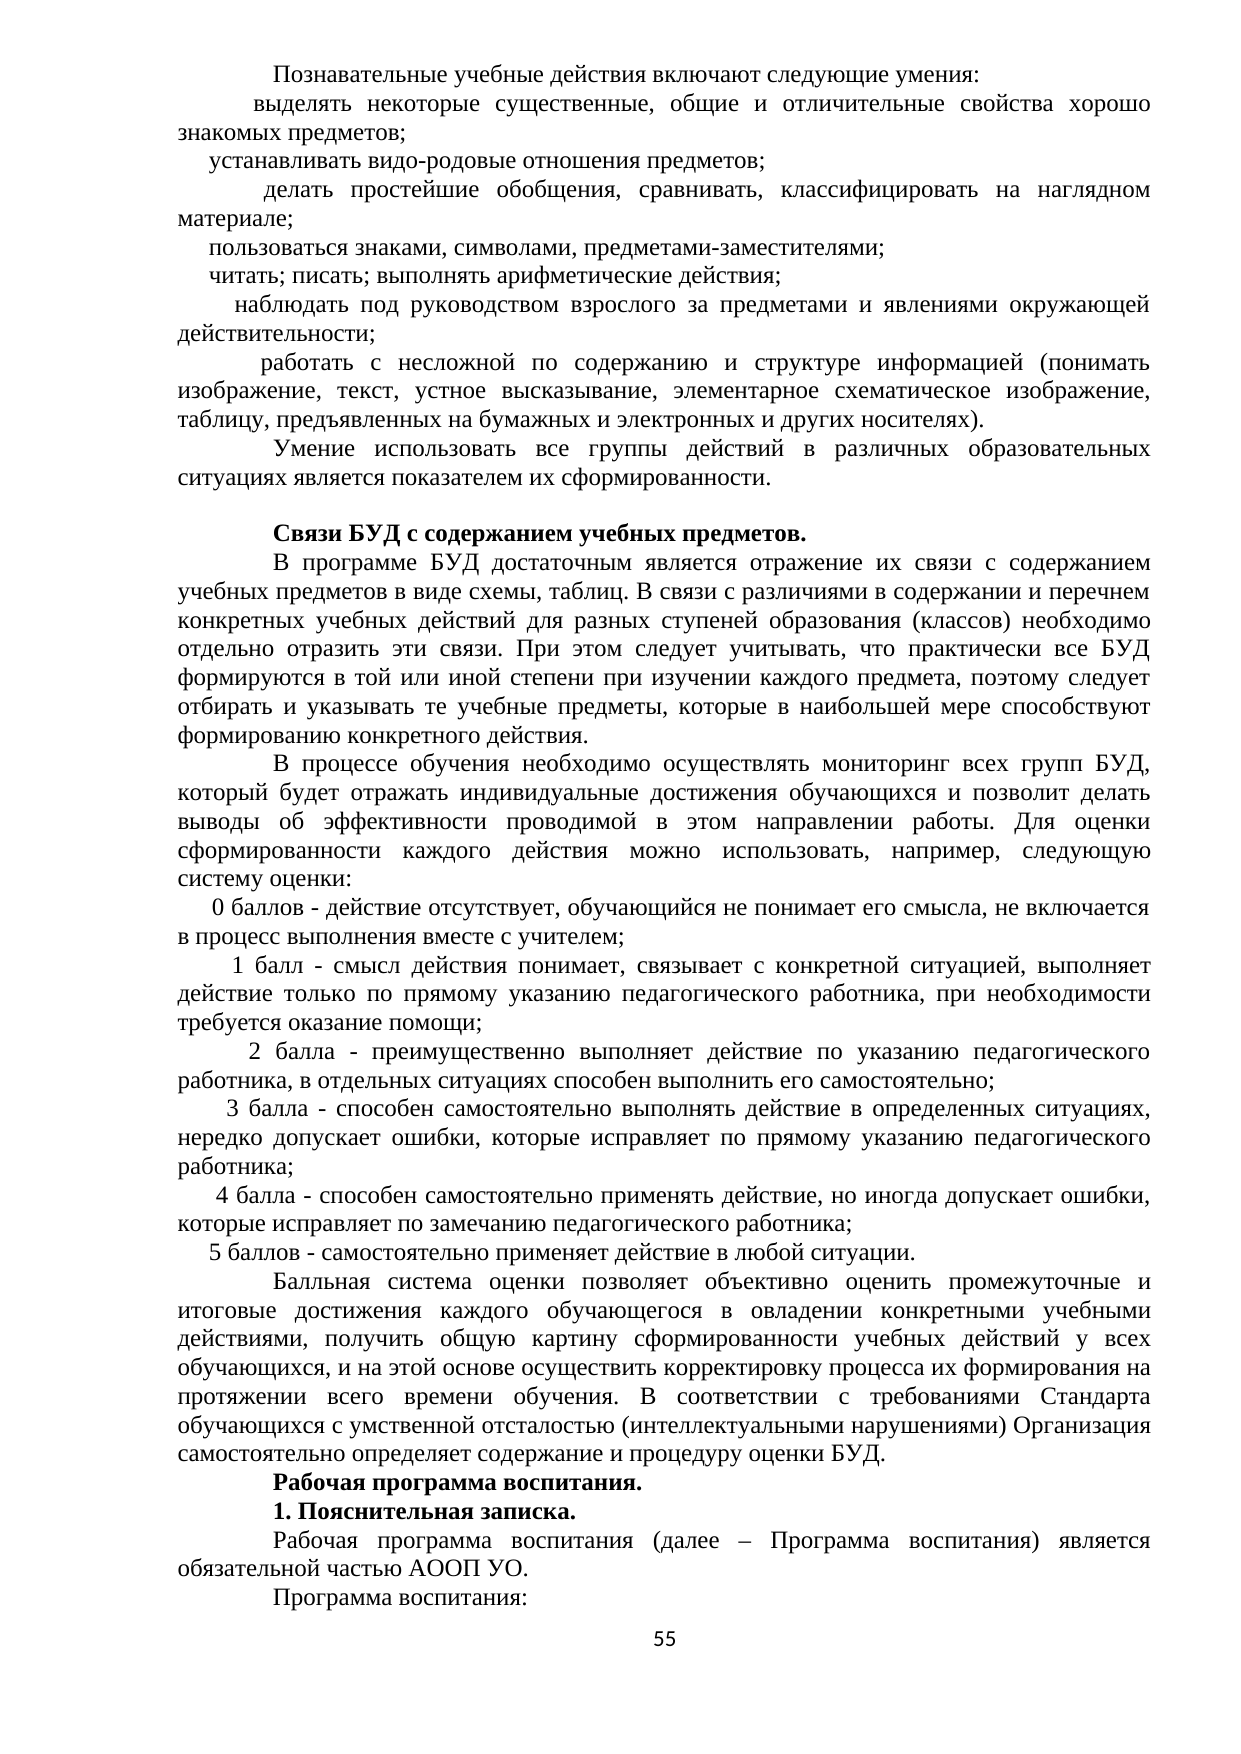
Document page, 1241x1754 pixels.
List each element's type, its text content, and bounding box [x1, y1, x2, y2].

text 3 балла - способен самостоятельно выполнять действие в определенных ситуациях, нередко допускает ошибки, которые исправляет по прямому указанию педагогического работника; [177, 1093, 1152, 1180]
text Рабочая программа воспитания. [177, 1467, 1152, 1496]
text 5 баллов - самостоятельно применяет действие в любой ситуации. [177, 1237, 1152, 1266]
text 1 балл - смысл действия понимает, связывает с конкретной ситуацией, выполняет действие только по прямому указанию педагогического работника, при необходимости требуется оказание помощи; [177, 950, 1152, 1036]
text Умение использовать все группы действий в различных образовательных ситуациях является показателем их сформированности. [177, 433, 1152, 490]
text Балльная система оценки позволяет объективно оценить промежуточные и итоговые достижения каждого обучающегося в овладении конкретными учебными действиями, получить общую картину сформированности учебных действий у всех обучающихся, и на этой основе осуществить корректировку процесса их формирования на протяжении всего времени обучения. В соответствии с требованиями Стандарта обучающихся с умственной отсталостью (интеллектуальными нарушениями) Организация самостоятельно определяет содержание и процедуру оценки БУД. [177, 1266, 1152, 1467]
text 1. Пояснительная записка. [177, 1496, 1152, 1525]
text пользоваться знаками, символами, предметами-заместителями; [177, 232, 1152, 260]
text наблюдать под руководством взрослого за предметами и явлениями окружающей действительности; [177, 289, 1152, 347]
text В программе БУД достаточным является отражение их связи с содержанием учебных предметов в виде схемы, таблиц. В связи с различиями в содержании и перечнем конкретных учебных действий для разных ступеней образования (классов) необходимо отдельно отразить эти связи. При этом следует учитывать, что практически все БУД формируются в той или иной степени при изучении каждого предмета, поэтому следует отбирать и указывать те учебные предметы, которые в наибольшей мере способствуют формированию конкретного действия. [177, 547, 1152, 748]
text В процессе обучения необходимо осуществлять мониторинг всех групп БУД, который будет отражать индивидуальные достижения обучающихся и позволит делать выводы об эффективности проводимой в этом направлении работы. Для оценки сформированности каждого действия можно использовать, например, следующую систему оценки: [177, 748, 1152, 892]
text Рабочая программа воспитания (далее – Программа воспитания) является обязательной частью АООП УО. [177, 1525, 1152, 1582]
text устанавливать видо-родовые отношения предметов; [177, 145, 1152, 174]
text 4 балла - способен самостоятельно применять действие, но иногда допускает ошибки, которые исправляет по замечанию педагогического работника; [177, 1180, 1152, 1237]
text делать простейшие обобщения, сравнивать, классифицировать на наглядном материале; [177, 174, 1152, 232]
text Связи БУД с содержанием учебных предметов. [177, 518, 1152, 547]
text 0 баллов - действие отсутствует, обучающийся не понимает его смысла, не включается в процесс выполнения вместе с учителем; [177, 892, 1152, 950]
text Программа воспитания: [177, 1582, 1152, 1611]
text читать; писать; выполнять арифметические действия; [177, 260, 1152, 289]
text выделять некоторые существенные, общие и отличительные свойства хорошо знакомых предметов; [177, 88, 1152, 145]
text 2 балла - преимущественно выполняет действие по указанию педагогического работника, в отдельных ситуациях способен выполнить его самостоятельно; [177, 1036, 1152, 1093]
text Познавательные учебные действия включают следующие умения: [177, 59, 1152, 88]
text работать с несложной по содержанию и структуре информацией (понимать изображение, текст, устное высказывание, элементарное схематическое изображение, таблицу, предъявленных на бумажных и электронных и других носителях). [177, 347, 1152, 433]
